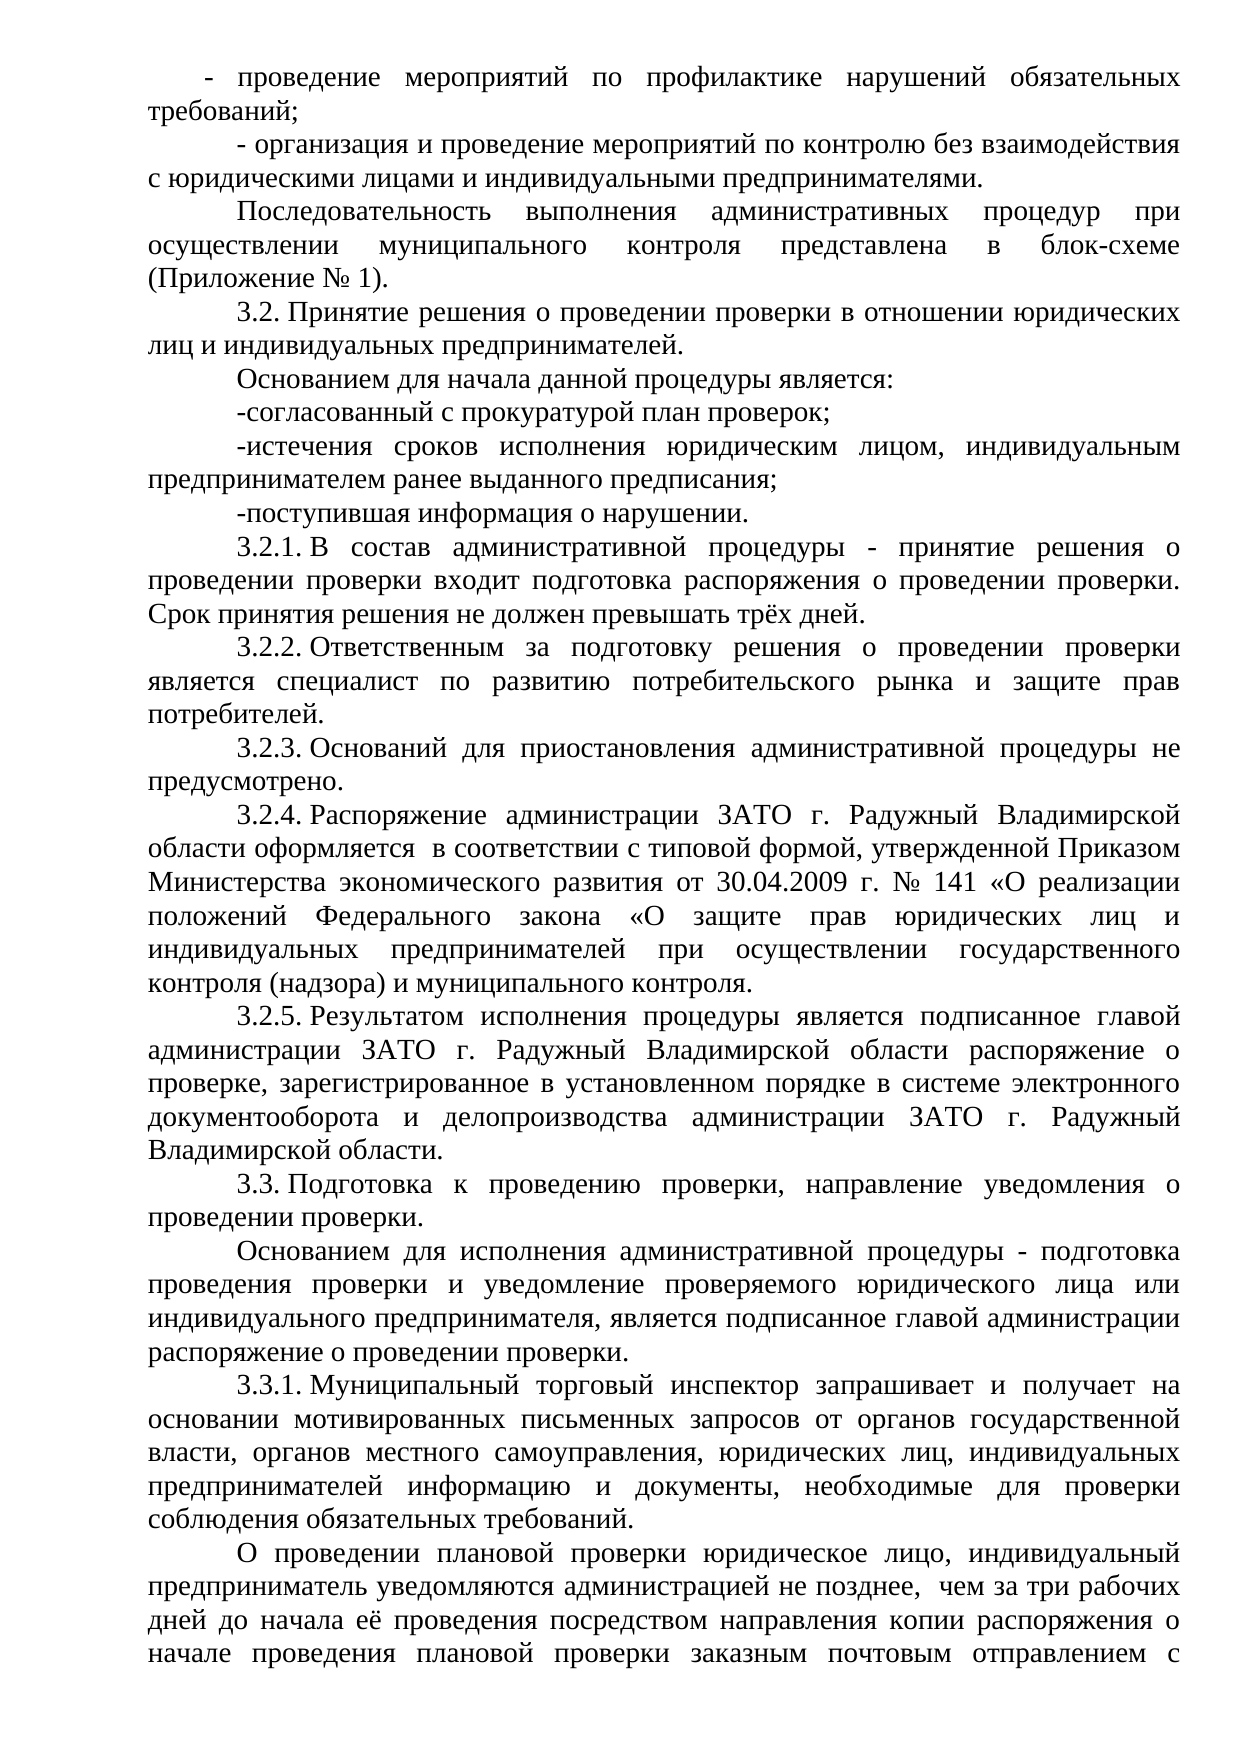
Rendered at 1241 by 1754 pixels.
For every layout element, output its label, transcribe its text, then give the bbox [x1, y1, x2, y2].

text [148, 1535, 1181, 1669]
text -согласованный с прокуратурой план проверок; [148, 394, 1181, 428]
text -истечения сроков исполнения юридическим лицом, индивидуальным предпринимателем ранее выданного предписания; [148, 428, 1181, 495]
text 3.2. Принятие решения о проведении проверки в отношении юридических лиц и индивидуальных предпринимателей. [148, 294, 1181, 361]
text -поступившая информация о нарушении. [148, 495, 1181, 529]
text Последовательность выполнения административных процедур при осуществлении муниципального контроля представлена в блок-схеме (Приложение № 1). [148, 193, 1181, 294]
text 3.2.3. Оснований для приостановления административной процедуры не предусмотрено. [148, 730, 1181, 797]
text 3.3. Подготовка к проведению проверки, направление уведомления о проведении проверки. [148, 1166, 1181, 1233]
text - проведение мероприятий по профилактике нарушений обязательных требований; [148, 59, 1181, 126]
text Основанием для исполнения административной процедуры - подготовка проведения проверки и уведомление проверяемого юридического лица или индивидуального предпринимателя, является подписанное главой администрации распоряжение о проведении проверки. [148, 1233, 1181, 1367]
text 3.3.1. Муниципальный торговый инспектор запрашивает и получает на основании мотивированных письменных запросов от органов государственной власти, органов местного самоуправления, юридических лиц, индивидуальных предпринимателей информацию и документы, необходимые для проверки соблюдения обязательных требований. [148, 1367, 1181, 1535]
text 3.2.1. В состав административной процедуры - принятие решения о проведении проверки входит подготовка распоряжения о проведении проверки. Срок принятия решения не должен превышать трёх дней. [148, 529, 1181, 629]
text 3.2.2. Ответственным за подготовку решения о проведении проверки является специалист по развитию потребительского рынка и защите прав потребителей. [148, 629, 1181, 730]
text 3.2.4. Распоряжение администрации ЗАТО г. Радужный Владимирской области оформляется в соответствии с типовой формой, утвержденной Приказом Министерства экономического развития от 30.04.2009 г. № 141 «О реализации положений Федерального закона «О защите прав юридических лиц и индивидуальных предпринимателей при осуществлении государственного контроля (надзора) и муниципального контроля. [148, 797, 1181, 998]
text 3.2.5. Результатом исполнения процедуры является подписанное главой администрации ЗАТО г. Радужный Владимирской области распоряжение о проверке, зарегистрированное в установленном порядке в системе электронного документооборота и делопроизводства администрации ЗАТО г. Радужный Владимирской области. [148, 998, 1181, 1166]
text - организация и проведение мероприятий по контролю без взаимодействия с юридическими лицами и индивидуальными предпринимателями. [148, 126, 1181, 193]
text Основанием для начала данной процедуры является: [148, 361, 1181, 394]
